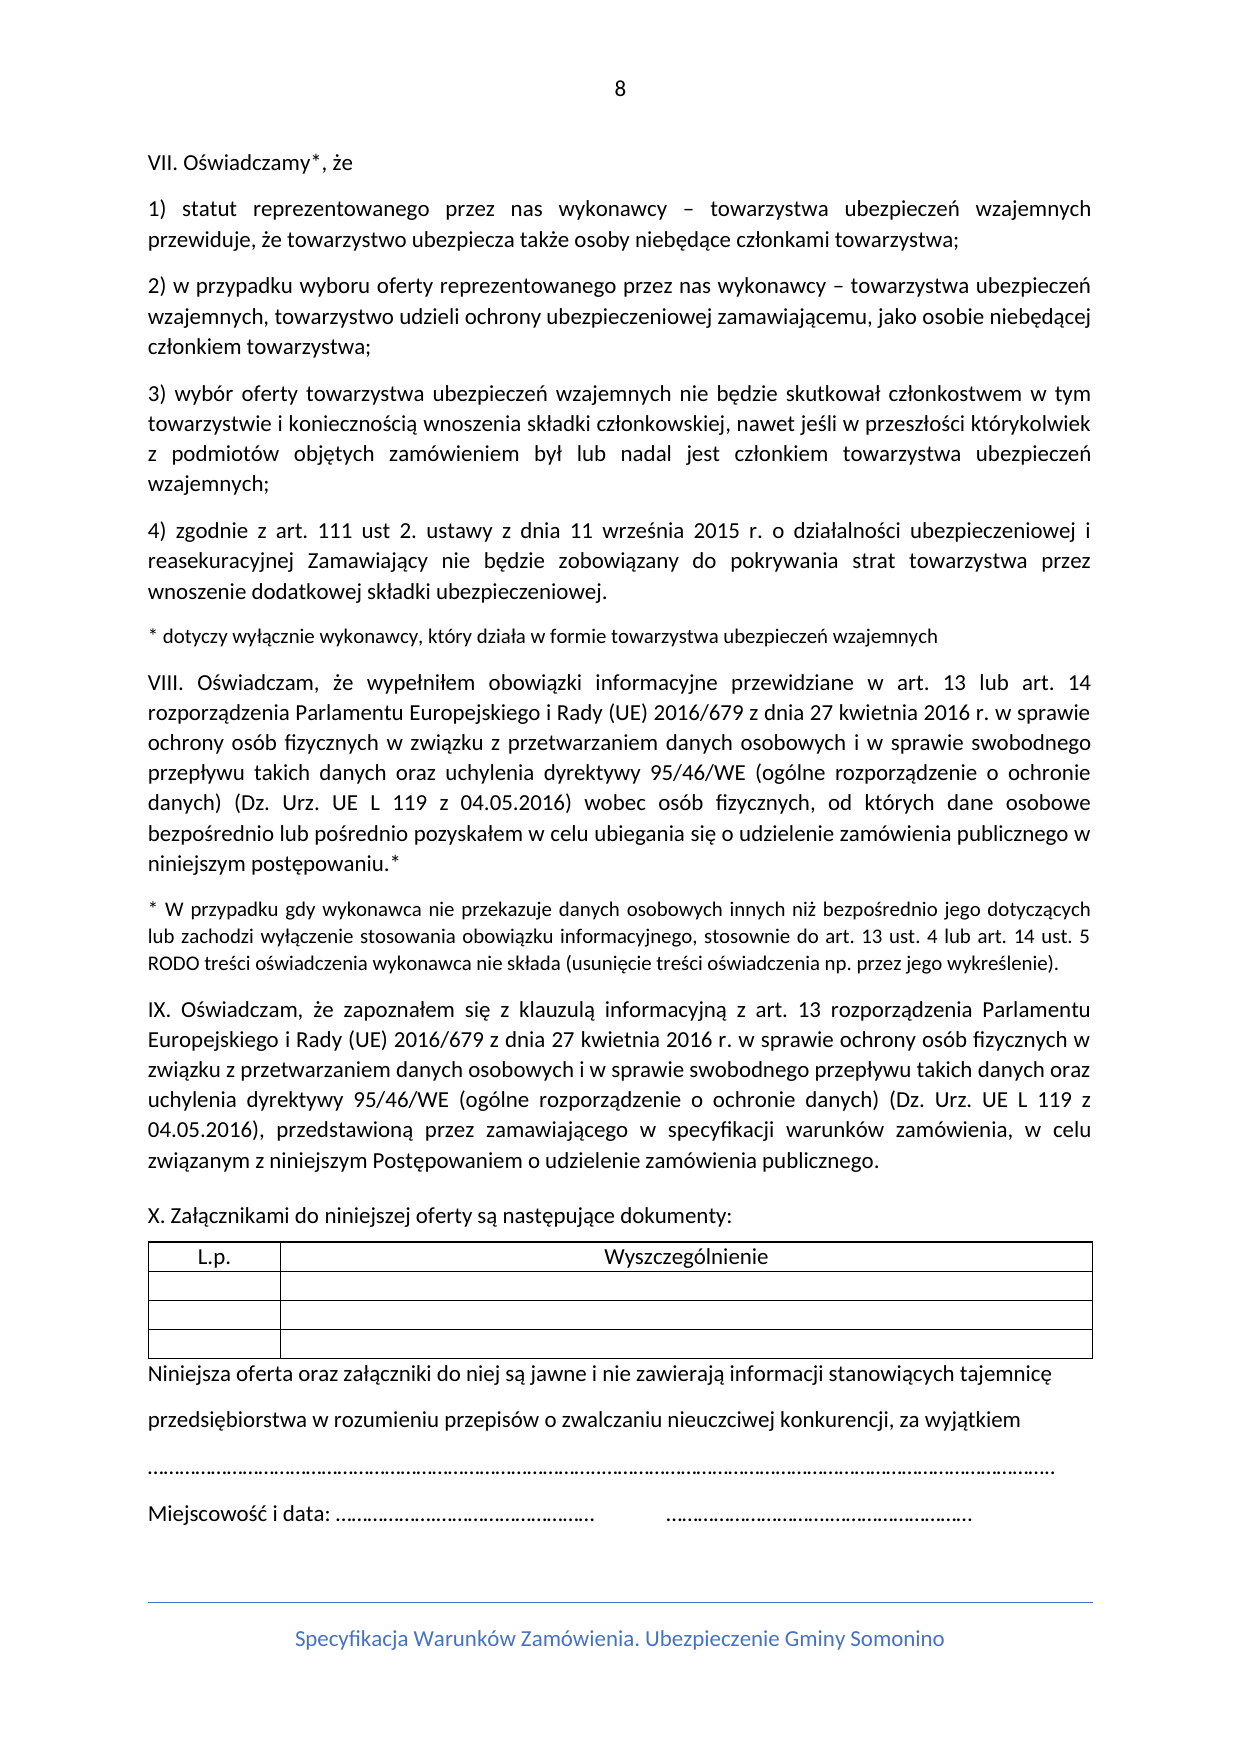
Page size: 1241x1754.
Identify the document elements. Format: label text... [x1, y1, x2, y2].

text IX. Oświadczam, że zapoznałem się z klauzulą informacyjną z art. 13 rozporządzenia Parlamentu Europejskiego i Rady (UE) 2016/679 z dnia 27 kwietnia 2016 r. w sprawie ochrony osób fizycznych w związku z przetwarzaniem danych osobowych i w sprawie swobodnego przepływu takich danych oraz uchylenia dyrektywy 95/46/WE (ogólne rozporządzenie o ochronie danych) (Dz. Urz. UE L 119 z 04.05.2016), przedstawioną przez zamawiającego w specyfikacji warunków zamówienia, w celu związanym z niniejszym Postępowaniem o udzielenie zamówienia publicznego. [148, 995, 1093, 1174]
table_cell [149, 1272, 280, 1299]
table_cell [281, 1301, 1092, 1329]
table_header Wyszczególnienie [281, 1243, 1092, 1271]
text VIII. Oświadczam, że wypełniłem obowiązki informacyjne przewidziane w art. 13 lub art. 14 rozporządzenia Parlamentu Europejskiego i Rady (UE) 2016/679 z dnia 27 kwietnia 2016 r. w sprawie ochrony osób fizycznych w związku z przetwarzaniem danych osobowych i w sprawie swobodnego przepływu takich danych oraz uchylenia dyrektywy 95/46/WE (ogólne rozporządzenie o ochronie danych) (Dz. Urz. UE L 119 z 04.05.2016) wobec osób fizycznych, od których dane osobowe bezpośrednio lub pośrednio pozyskałem w celu ubiegania się o udzielenie zamówienia publicznego w niniejszym postępowaniu.* [148, 668, 1093, 877]
text …………………………………………………………………………..………………………………………………………………………….. [148, 1452, 1093, 1481]
text 1) statut reprezentowanego przez nas wykonawcy – towarzystwa ubezpieczeń wzajemnych przewiduje, że towarzystwo ubezpiecza także osoby niebędące członkami towarzystwa; [148, 194, 1093, 253]
text 4) zgodnie z art. 111 ust 2. ustawy z dnia 11 września 2015 r. o działalności ubezpieczeniowej i reasekuracyjnej Zamawiający nie będzie zobowiązany do pokrywania strat towarzystwa przez wnoszenie dodatkowej składki ubezpieczeniowej. [148, 516, 1093, 605]
text VII. Oświadczamy*, że [148, 148, 1093, 176]
text 2) w przypadku wyboru oferty reprezentowanego przez nas wykonawcy – towarzystwa ubezpieczeń wzajemnych, towarzystwo udzieli ochrony ubezpieczeniowej zamawiającemu, jako osobie niebędącej członkiem towarzystwa; [148, 272, 1093, 360]
table_cell [149, 1301, 280, 1329]
text * W przypadku gdy wykonawca nie przekazuje danych osobowych innych niż bezpośrednio jego dotyczących lub zachodzi wyłączenie stosowania obowiązku informacyjnego, stosownie do art. 13 ust. 4 lub art. 14 ust. 5 RODO treści oświadczenia wykonawca nie składa (usunięcie treści oświadczenia np. przez jego wykreślenie). [148, 896, 1093, 976]
table_cell [281, 1330, 1092, 1358]
text X. Załącznikami do niniejszej oferty są następujące dokumenty: [148, 1201, 1093, 1229]
text przedsiębiorstwa w rozumieniu przepisów o zwalczaniu nieuczciwej konkurencji, za wyjątkiem [148, 1406, 1093, 1434]
text 3) wybór oferty towarzystwa ubezpieczeń wzajemnych nie będzie skutkował członkostwem w tym towarzystwie i koniecznością wnoszenia składki członkowskiej, nawet jeśli w przeszłości którykolwiek z podmiotów objętych zamówieniem był lub nadal jest członkiem towarzystwa ubezpieczeń wzajemnych; [148, 379, 1093, 497]
text Niniejsza oferta oraz załączniki do niej są jawne i nie zawierają informacji stanowiących tajemnicę [148, 1359, 1093, 1387]
table_header L.p. [149, 1243, 280, 1271]
text Miejscowość i data: ……………….………………………… ………………………….……………………… [148, 1499, 1093, 1527]
text * dotyczy wyłącznie wykonawcy, który działa w formie towarzystwa ubezpieczeń wzajemnych [148, 624, 1093, 649]
table_cell [281, 1272, 1092, 1299]
table_cell [149, 1330, 280, 1358]
